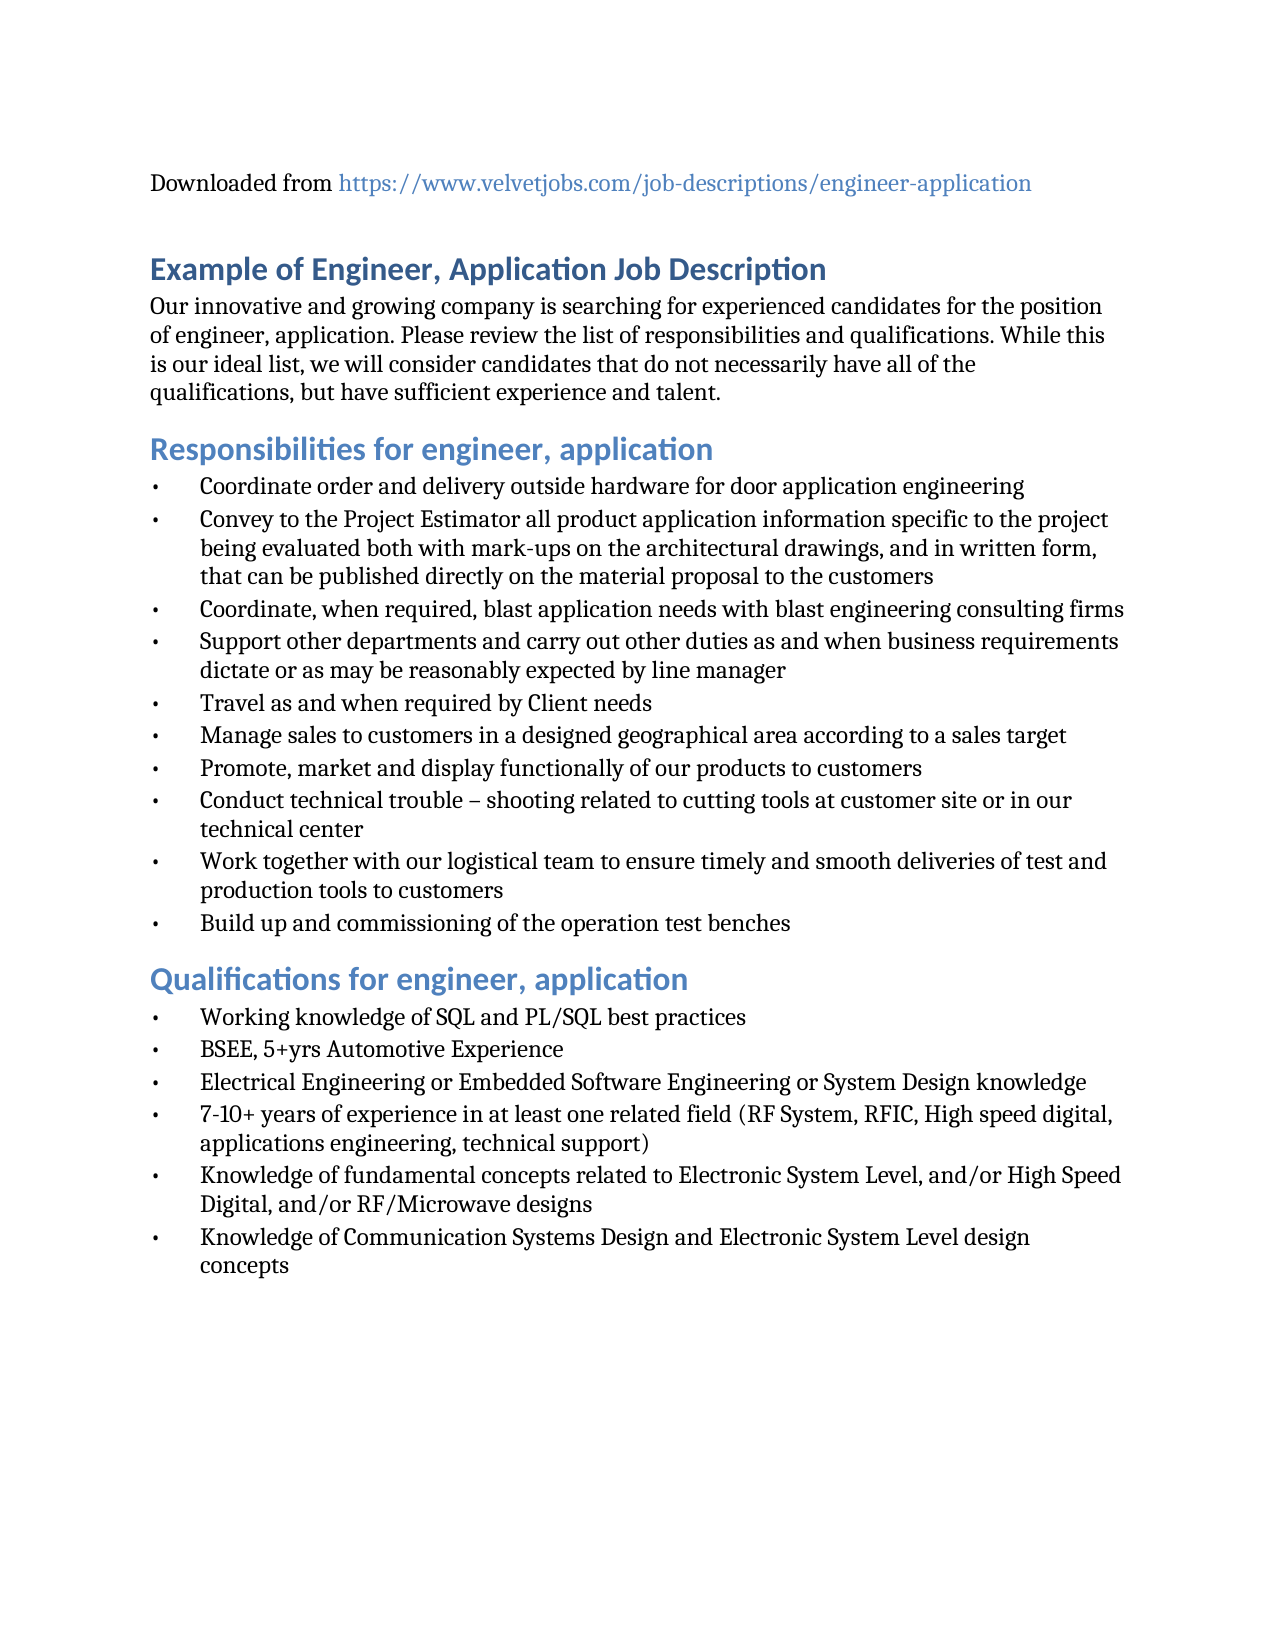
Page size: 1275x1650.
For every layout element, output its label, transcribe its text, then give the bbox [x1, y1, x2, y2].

list Working knowledge of SQL and PL/SQL best practices [150, 1003, 1125, 1031]
list BSEE, 5+yrs Automotive Experience [150, 1035, 1125, 1064]
subtitle Example of Engineer, Application Job Description [150, 247, 1125, 288]
list Electrical Engineering or Embedded Software Engineering or System Design knowledge [150, 1068, 1125, 1096]
list Support other departments and carry out other duties as and when business requirements dictate or as may be reasonably expected by line manager [150, 627, 1125, 685]
list Build up and commissioning of the operation test benches [150, 908, 1125, 937]
list Travel as and when required by Client needs [150, 688, 1125, 717]
subtitle Qualifications for engineer, application [150, 958, 1125, 999]
text Our innovative and growing company is searching for experienced candidates for the position of engineer, application. Please review the list of responsibilities and qualifications. While this is our ideal list, we will consider candidates that do not necessarily have all of the qualifications, but have sufficient experience and talent. [150, 292, 1125, 407]
list Work together with our logistical team to ensure timely and smooth deliveries of test and production tools to customers [150, 847, 1125, 905]
list Convey to the Project Estimator all product application information specific to the project being evaluated both with mark-ups on the architectural drawings, and in written form, that can be published directly on the material proposal to the customers [150, 505, 1125, 591]
text Downloaded from https://www.velvetjobs.com/job-descriptions/engineer-application [150, 169, 1125, 197]
list Coordinate order and delivery outside hardware for door application engineering [150, 472, 1125, 501]
list 7-10+ years of experience in at least one related field (RF System, RFIC, High speed digital, applications engineering, technical support) [150, 1100, 1125, 1158]
list Knowledge of Communication Systems Design and Electronic System Level design concepts [150, 1223, 1125, 1280]
subtitle Responsibilities for engineer, application [150, 428, 1125, 468]
list Promote, market and display functionally of our products to customers [150, 753, 1125, 782]
list Coordinate, when required, blast application needs with blast engineering consulting firms [150, 595, 1125, 623]
list Knowledge of fundamental concepts related to Electronic System Level, and/or High Speed Digital, and/or RF/Microwave designs [150, 1161, 1125, 1219]
list Conduct technical trouble – shooting related to cutting tools at customer site or in our technical center [150, 786, 1125, 843]
list Manage sales to customers in a designed geographical area according to a sales target [150, 721, 1125, 750]
